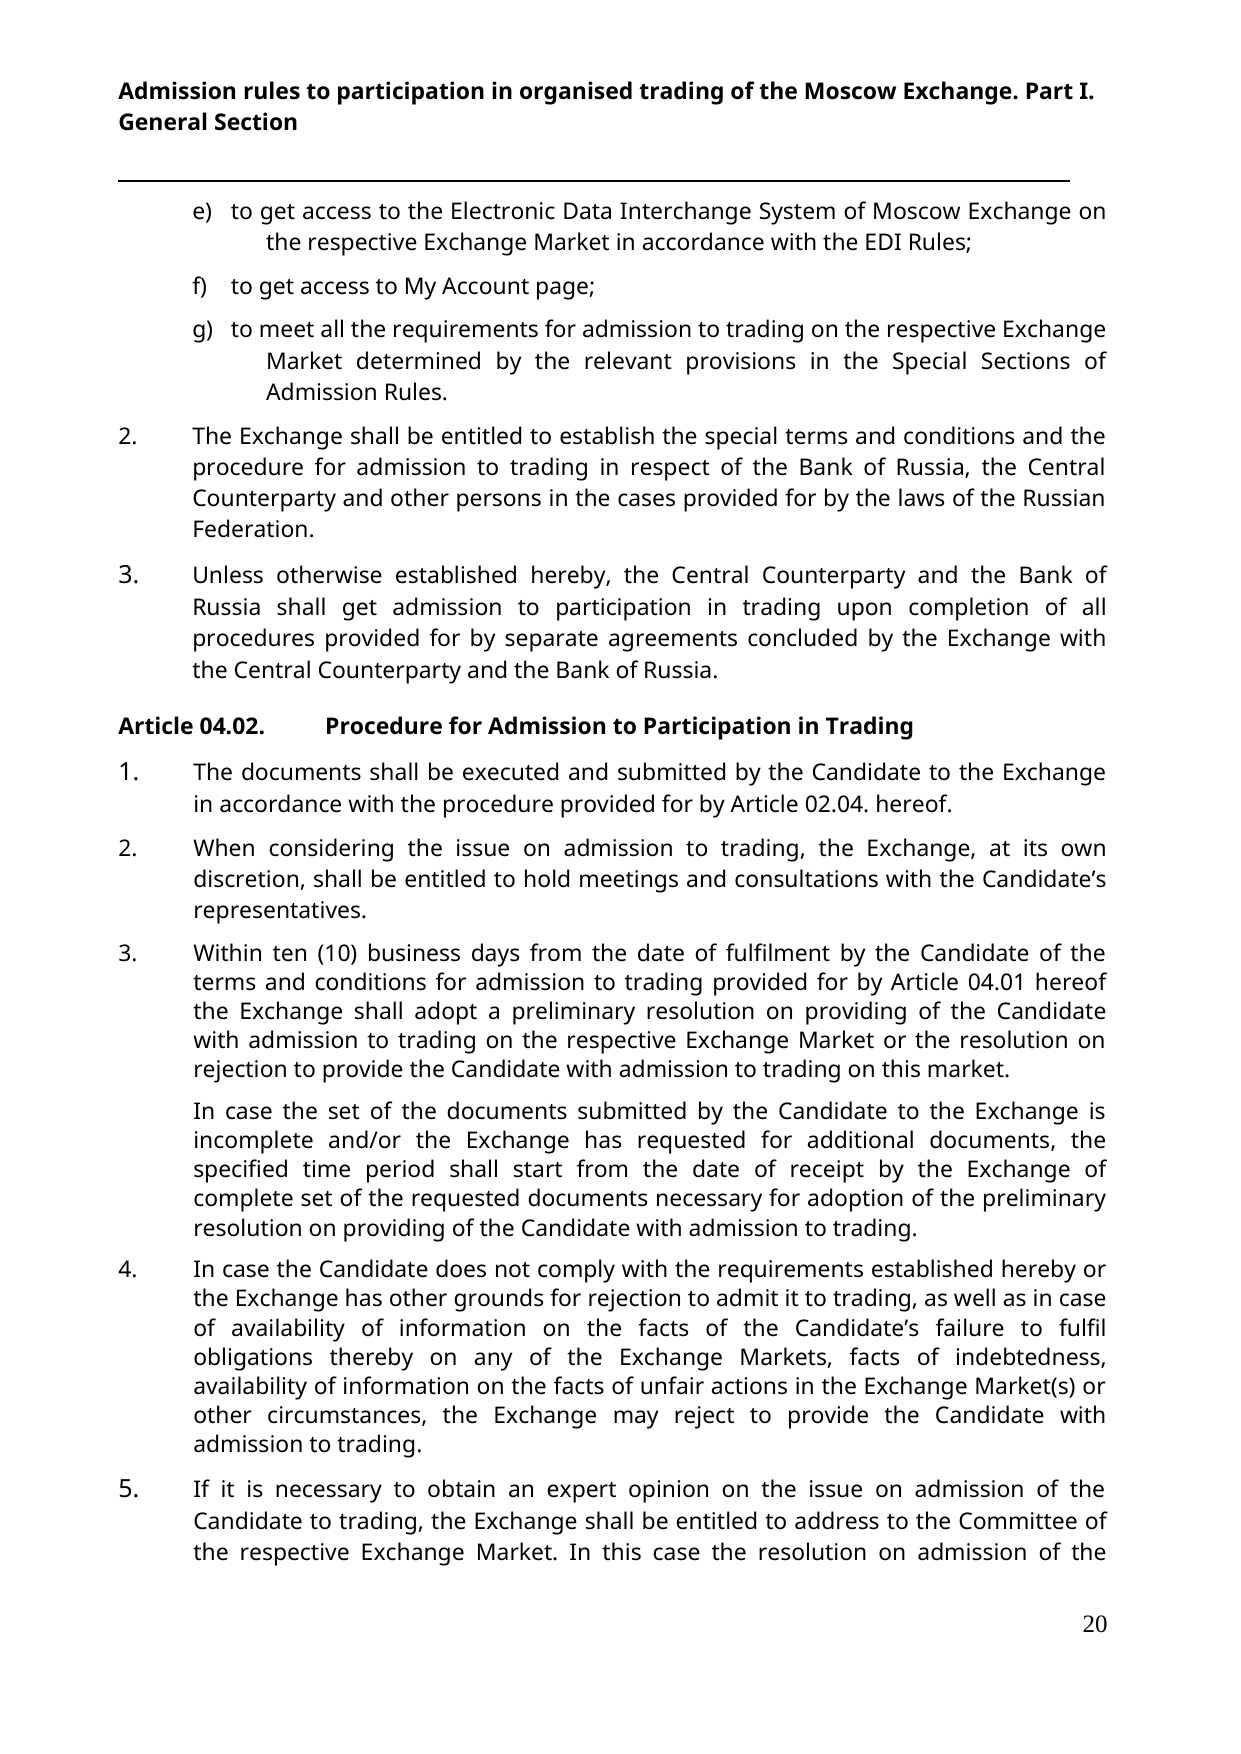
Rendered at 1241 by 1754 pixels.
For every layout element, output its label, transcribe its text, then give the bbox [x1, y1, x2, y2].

list to get access to My Account page; [192, 269, 1107, 301]
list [118, 1471, 1107, 1568]
list to get access to the Electronic Data Interchange System of Moscow Exchange on the respective Exchange Market in accordance with the EDI Rules; [192, 194, 1107, 257]
list In case the Candidate does not comply with the requirements established hereby or the Exchange has other grounds for rejection to admit it to trading, as well as in case of availability of information on the facts of the Candidate’s failure to fulfil obligations thereby on any of the Exchange Markets, facts of indebtedness, availability of information on the facts of unfair actions in the Exchange Market(s) or other circumstances, the Exchange may reject to provide the Candidate with admission to trading. [118, 1254, 1107, 1458]
text In case the set of the documents submitted by the Candidate to the Exchange is incomplete and/or the Exchange has requested for additional documents, the specified time period shall start from the date of receipt by the Exchange of complete set of the requested documents necessary for adoption of the preliminary resolution on providing of the Candidate with admission to trading. [193, 1096, 1107, 1242]
list When considering the issue on admission to trading, the Exchange, at its own discretion, shall be entitled to hold meetings and consultations with the Candidate’s representatives. [118, 831, 1107, 925]
list Unless otherwise established hereby, the Central Counterparty and the Bank of Russia shall get admission to participation in trading upon completion of all procedures provided for by separate agreements concluded by the Exchange with the Central Counterparty and the Bank of Russia. [118, 557, 1107, 685]
list Within ten (10) business days from the date of fulfilment by the Candidate of the terms and conditions for admission to trading provided for by Article 04.01 hereof the Exchange shall adopt a preliminary resolution on providing of the Candidate with admission to trading on the respective Exchange Market or the resolution on rejection to provide the Candidate with admission to trading on this market. [118, 938, 1107, 1083]
subtitle Article 04.02. Procedure for Admission to Participation in Trading [118, 710, 1107, 741]
list The Exchange shall be entitled to establish the special terms and conditions and the procedure for admission to trading in respect of the Bank of Russia, the Central Counterparty and other persons in the cases provided for by the laws of the Russian Federation. [118, 419, 1107, 544]
list to meet all the requirements for admission to trading on the respective Exchange Market determined by the relevant provisions in the Special Sections of Admission Rules. [192, 313, 1107, 407]
list The documents shall be executed and submitted by the Candidate to the Exchange in accordance with the procedure provided for by Article 02.04. hereof. [118, 754, 1107, 819]
